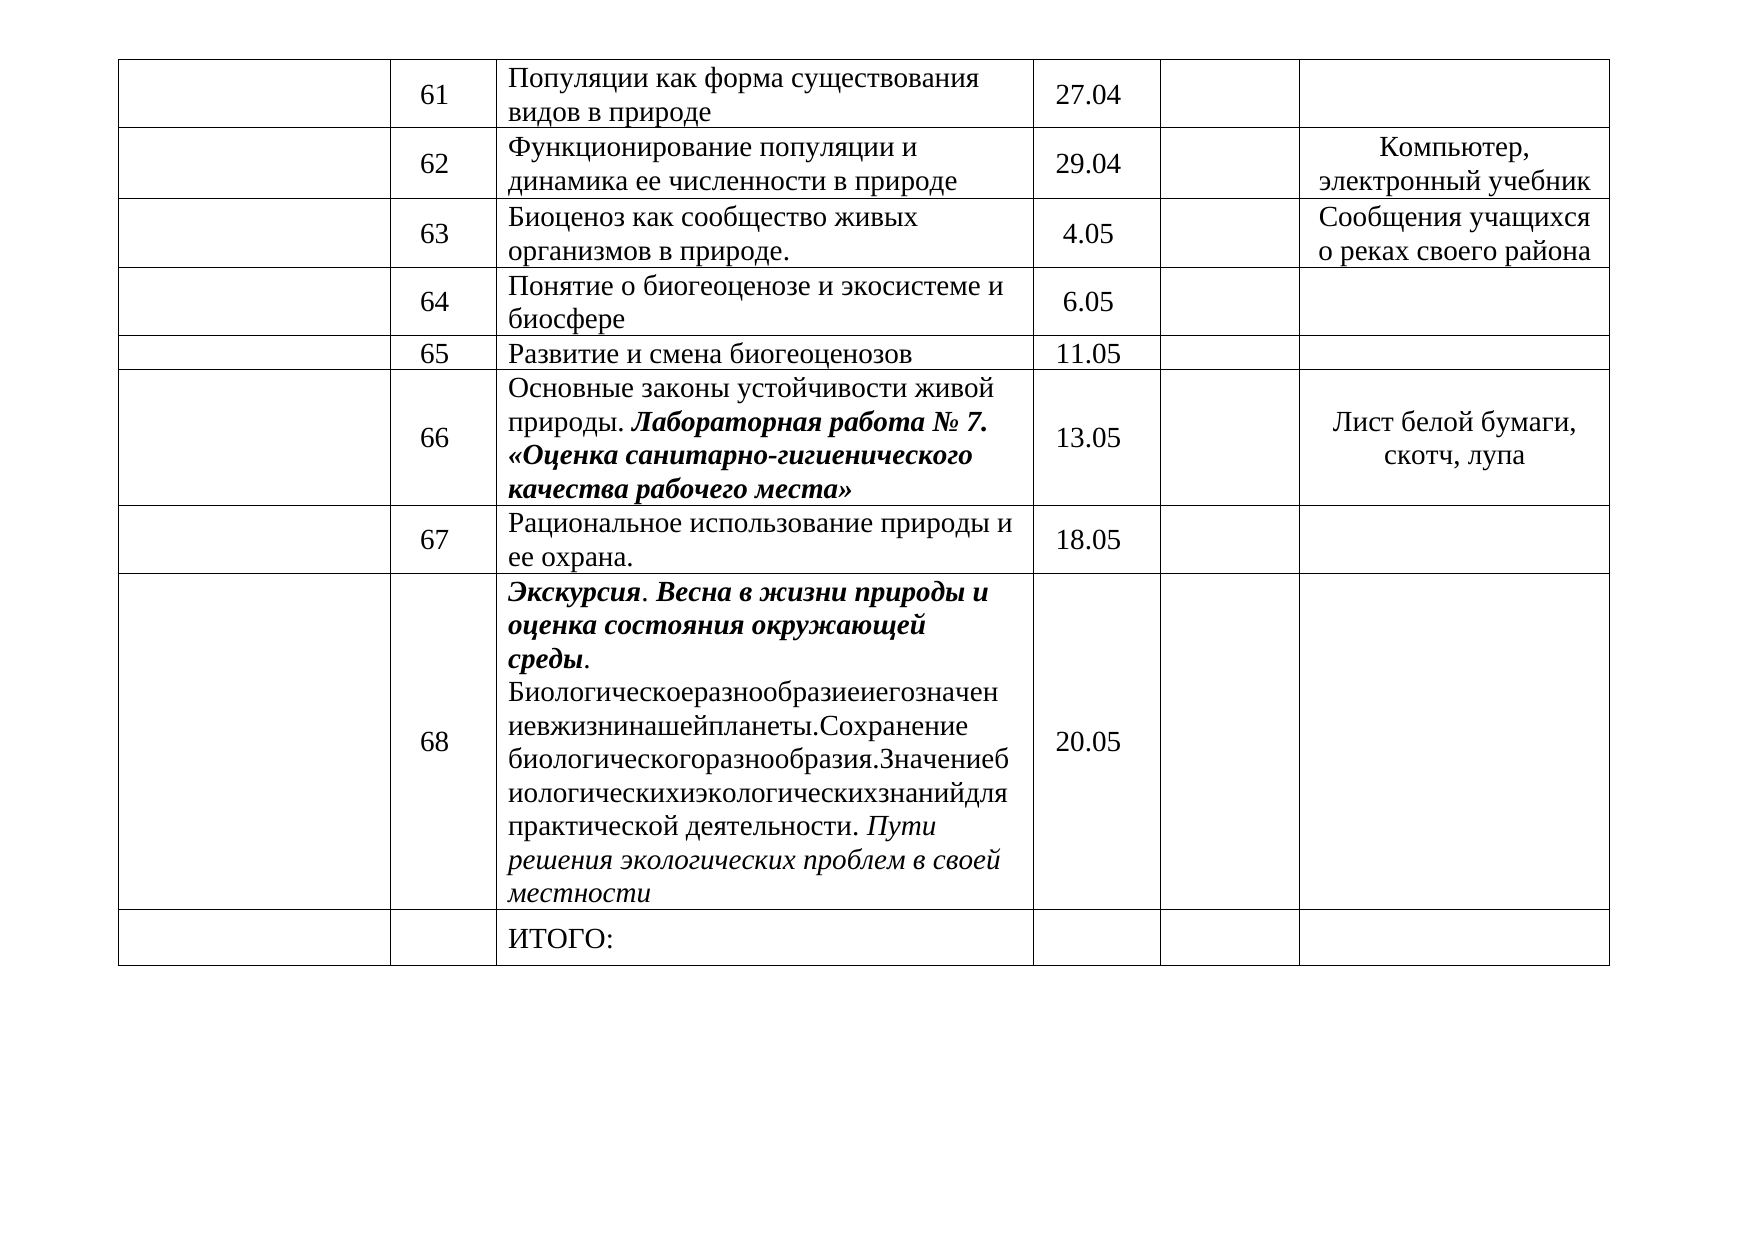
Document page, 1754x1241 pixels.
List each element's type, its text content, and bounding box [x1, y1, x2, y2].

table_cell [119, 370, 390, 504]
table_cell [1034, 910, 1160, 965]
table_cell Компьютер, электронный учебник [1300, 128, 1609, 198]
table_cell 11.05 [1034, 336, 1160, 369]
table_cell Биоценоз как сообщество живых организмов в природе. [497, 199, 1033, 267]
table_cell Понятие о биогеоценозе и экосистеме и биосфере [497, 268, 1033, 335]
table_cell 65 [391, 336, 496, 369]
table_cell 64 [391, 268, 496, 335]
table_cell 13.05 [1034, 370, 1160, 504]
table_cell [1300, 574, 1609, 909]
table_cell [1161, 268, 1299, 335]
table_cell ИТОГО: [497, 910, 1033, 965]
table_cell [119, 60, 390, 127]
table_cell 20.05 [1034, 574, 1160, 909]
table_cell 66 [391, 370, 496, 504]
table_cell [1161, 60, 1299, 127]
table_cell [119, 128, 390, 198]
table_cell 68 [391, 574, 496, 909]
table_cell [119, 574, 390, 909]
table_cell Рациональное использование природы и ее охрана. [497, 506, 1033, 573]
table_cell [1161, 574, 1299, 909]
table_cell 6.05 [1034, 268, 1160, 335]
table_cell [1161, 506, 1299, 573]
table_cell 63 [391, 199, 496, 267]
table_cell 18.05 [1034, 506, 1160, 573]
table_cell [1300, 60, 1609, 127]
table_cell [1300, 910, 1609, 965]
table_cell [1161, 128, 1299, 198]
table_cell [119, 506, 390, 573]
table_cell 27.04 [1034, 60, 1160, 127]
table_cell [1300, 268, 1609, 335]
table_cell [119, 910, 390, 965]
table_cell 62 [391, 128, 496, 198]
table_cell Развитие и смена биогеоценозов [497, 336, 1033, 369]
table_cell 4.05 [1034, 199, 1160, 267]
table_cell Лист белой бумаги, скотч, лупа [1300, 370, 1609, 504]
table_cell Основные законы устойчивости живой природы. Лабораторная работа № 7. «Оценка санитарно-гигиенического качества рабочего места» [497, 370, 1033, 504]
table_cell [391, 910, 496, 965]
table_cell [119, 268, 390, 335]
table_cell [1161, 370, 1299, 504]
table_cell Сообщения учащихся о реках своего района [1300, 199, 1609, 267]
table_cell [1161, 336, 1299, 369]
table_cell Функционирование популяции и динамика ее численности в природе [497, 128, 1033, 198]
table_cell Экскурсия. Весна в жизни природы и оценка состояния окружающей среды. Биологическоеразнообразиеиегозначениевжизнинашейпланеты.Сохранение биологическогоразнообразия.Значениебиологическихиэкологическихзнанийдляпрактической деятельности. Пути решения экологических проблем в своей местности [497, 574, 1033, 909]
table_cell [1300, 506, 1609, 573]
table_cell [119, 199, 390, 267]
table_cell 67 [391, 506, 496, 573]
table_cell [1161, 910, 1299, 965]
table_cell [1300, 336, 1609, 369]
table_cell 29.04 [1034, 128, 1160, 198]
table_cell Популяции как форма существования видов в природе [497, 60, 1033, 127]
table_cell 61 [391, 60, 496, 127]
table_cell [119, 336, 390, 369]
table_cell [1161, 199, 1299, 267]
